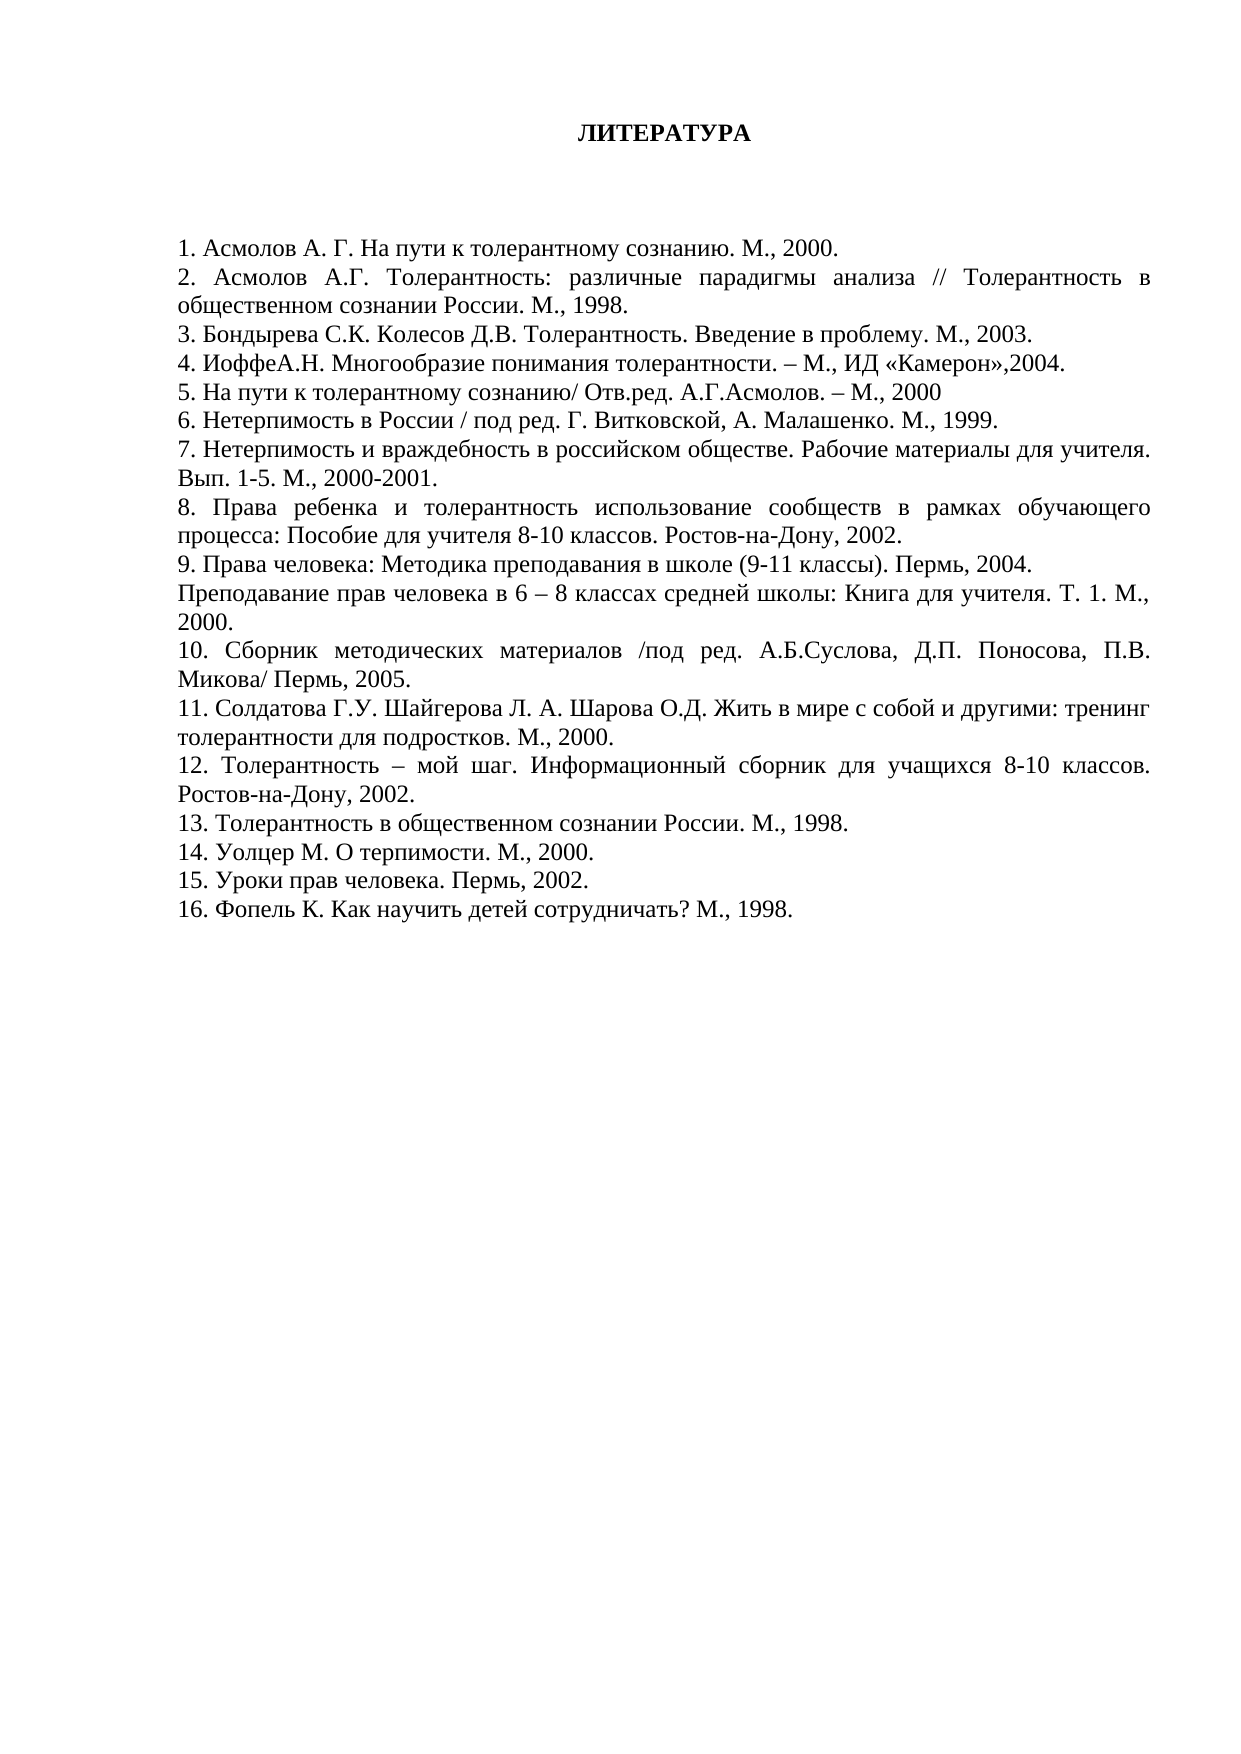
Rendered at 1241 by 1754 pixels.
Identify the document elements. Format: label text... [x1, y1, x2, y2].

text Преподавание прав человека в 6 – 8 классах средней школы: Книга для учителя. Т. 1. М., 2000. [177, 578, 1152, 636]
text 6. Нетерпимость в России / под ред. Г. Витковской, А. Малашенко. М., 1999. [177, 406, 1152, 434]
text 12. Толерантность – мой шаг. Информационный сборник для учащихся 8-10 классов. Ростов-на-Дону, 2002. [177, 751, 1152, 808]
text 15. Уроки прав человека. Пермь, 2002. [177, 866, 1152, 894]
text 9. Права человека: Методика преподавания в школе (9-11 классы). Пермь, 2004. [177, 549, 1152, 578]
text 1. Асмолов А. Г. На пути к толерантному сознанию. М., 2000. [177, 233, 1152, 262]
text 13. Толерантность в общественном сознании России. М., 1998. [177, 808, 1152, 837]
text 2. Асмолов А.Г. Толерантность: различные парадигмы анализа // Толерантность в общественном сознании России. М., 1998. [177, 262, 1152, 319]
text 7. Нетерпимость и враждебность в российском обществе. Рабочие материалы для учителя. Вып. 1-5. М., 2000-2001. [177, 434, 1152, 492]
text 10. Сборник методических материалов /под ред. А.Б.Суслова, Д.П. Поносова, П.В. Микова/ Пермь, 2005. [177, 636, 1152, 693]
text 16. Фопель К. Как научить детей сотрудничать? М., 1998. [177, 894, 1152, 923]
text 3. Бондырева С.К. Колесов Д.В. Толерантность. Введение в проблему. М., 2003. [177, 319, 1152, 348]
text 8. Права ребенка и толерантность использование сообществ в рамках обучающего процесса: Пособие для учителя 8-10 классов. Ростов-на-Дону, 2002. [177, 492, 1152, 549]
text ЛИТЕРАТУРА [177, 118, 1152, 147]
text 11. Солдатова Г.У. Шайгерова Л. А. Шарова О.Д. Жить в мире с собой и другими: тренинг толерантности для подростков. М., 2000. [177, 693, 1152, 751]
text 5. На пути к толерантному сознанию/ Отв.ред. А.Г.Асмолов. – М., 2000 [177, 377, 1152, 406]
text 4. ИоффеА.Н. Многообразие понимания толерантности. – М., ИД «Камерон»,2004. [177, 348, 1152, 377]
text 14. Уолцер М. О терпимости. М., 2000. [177, 837, 1152, 866]
